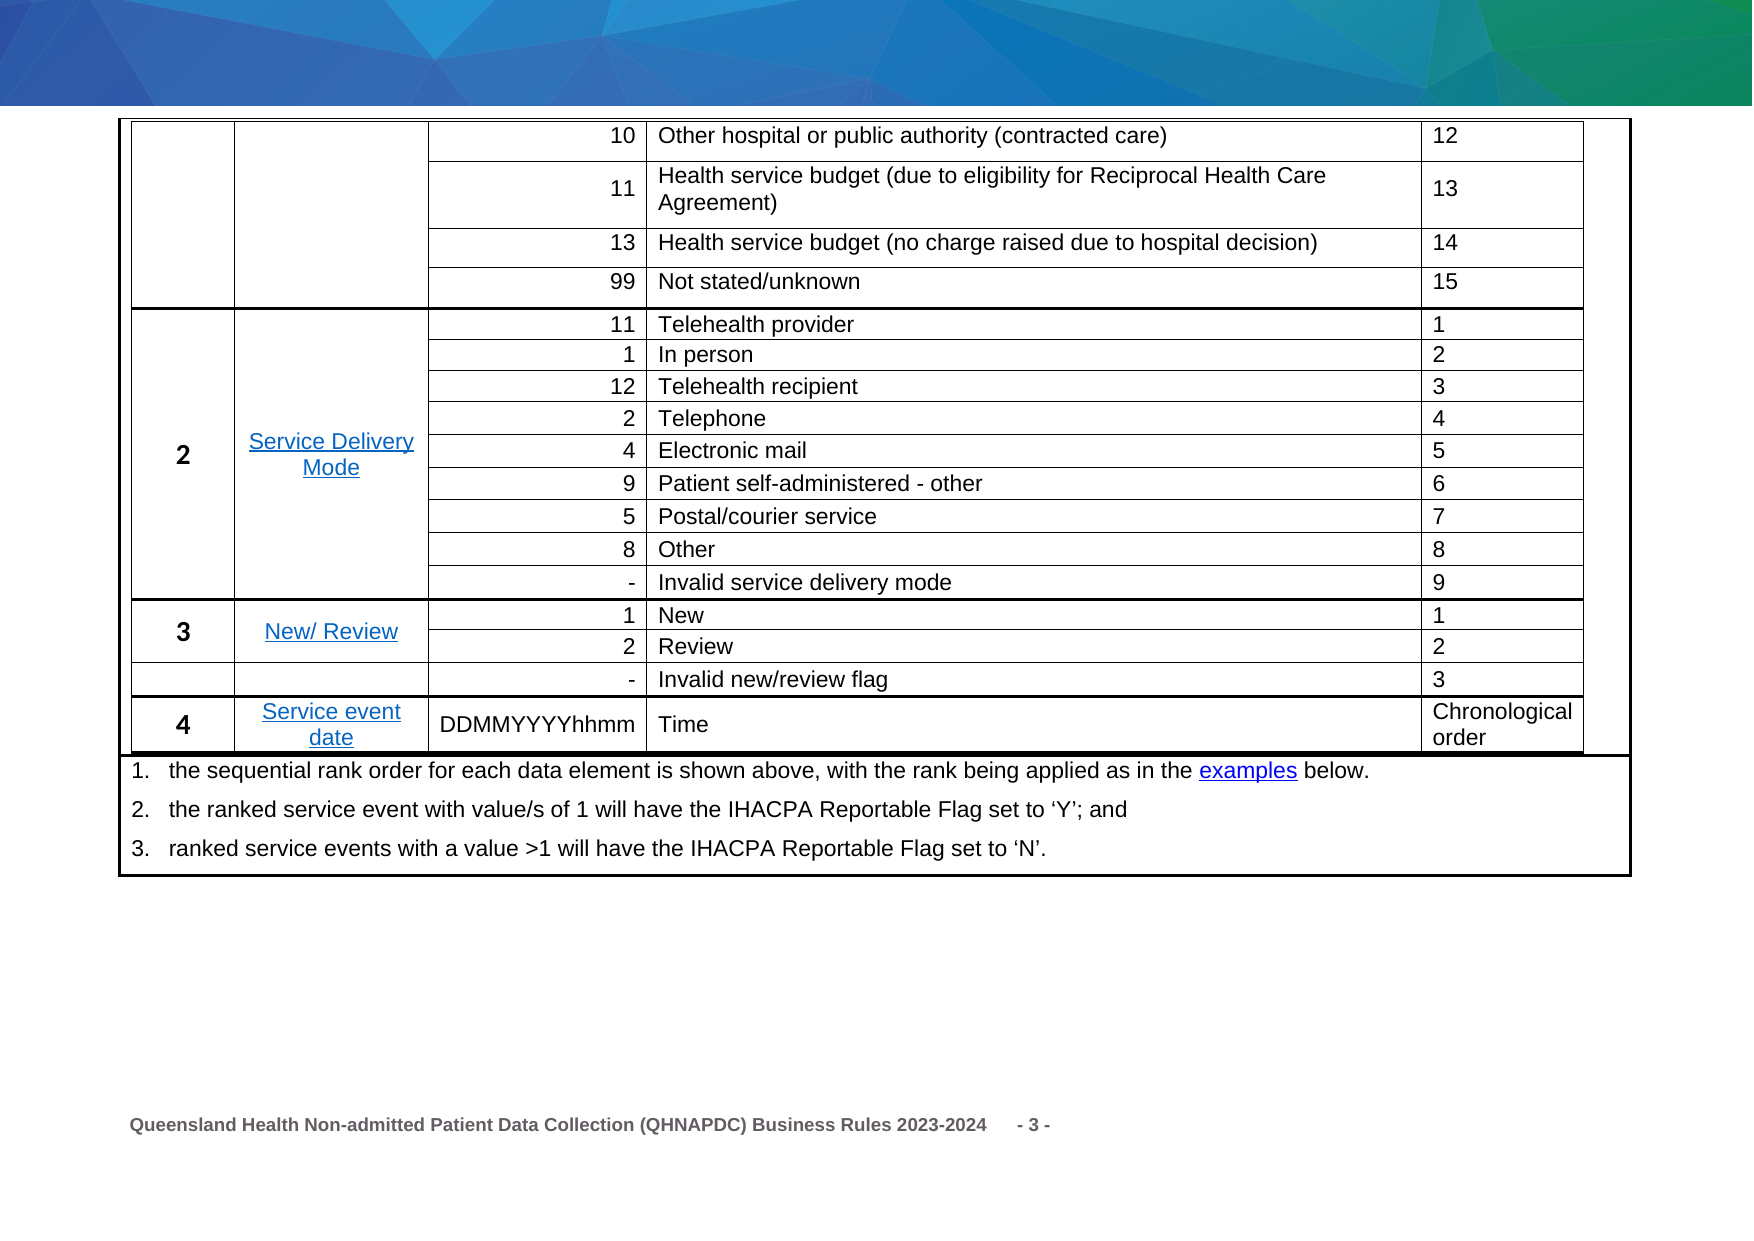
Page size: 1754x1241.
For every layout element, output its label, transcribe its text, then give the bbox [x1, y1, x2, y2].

picture [0, 0, 1752, 106]
table_cell the sequential rank order for each data element is shown above, with the rank being applied as in the examples below. the ranked service event with value/s of 1 will have the IHACPA Reportable Flag set to ‘Y’; and ranked service events with a value >1 will have the IHACPA Reportable Flag set to ‘N’. [121, 757, 1629, 873]
table_cell IHACPA Reporting Prioritisation Criteria [121, 119, 1629, 754]
